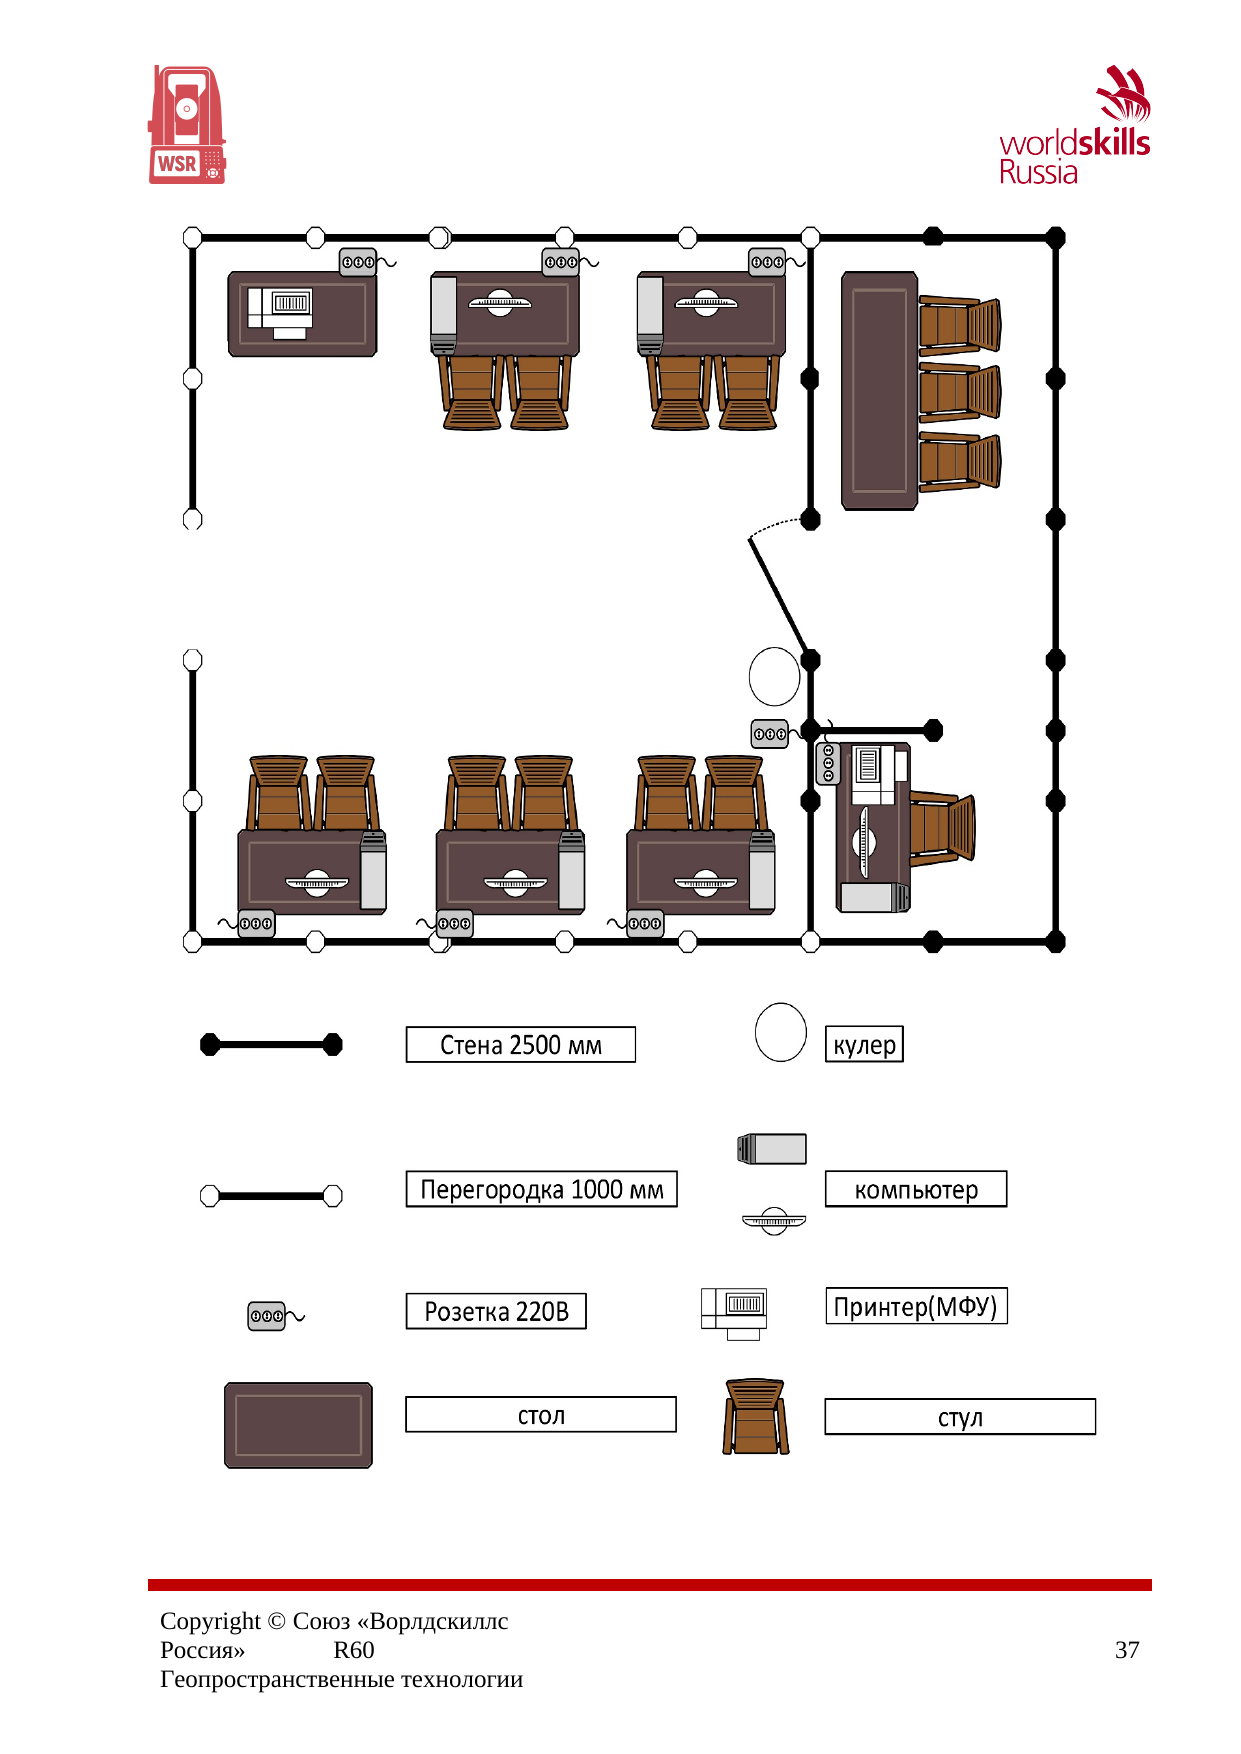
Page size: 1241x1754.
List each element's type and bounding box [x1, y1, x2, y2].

picture [147, 211, 1132, 1476]
picture [147, 65, 227, 184]
picture [999, 65, 1151, 184]
